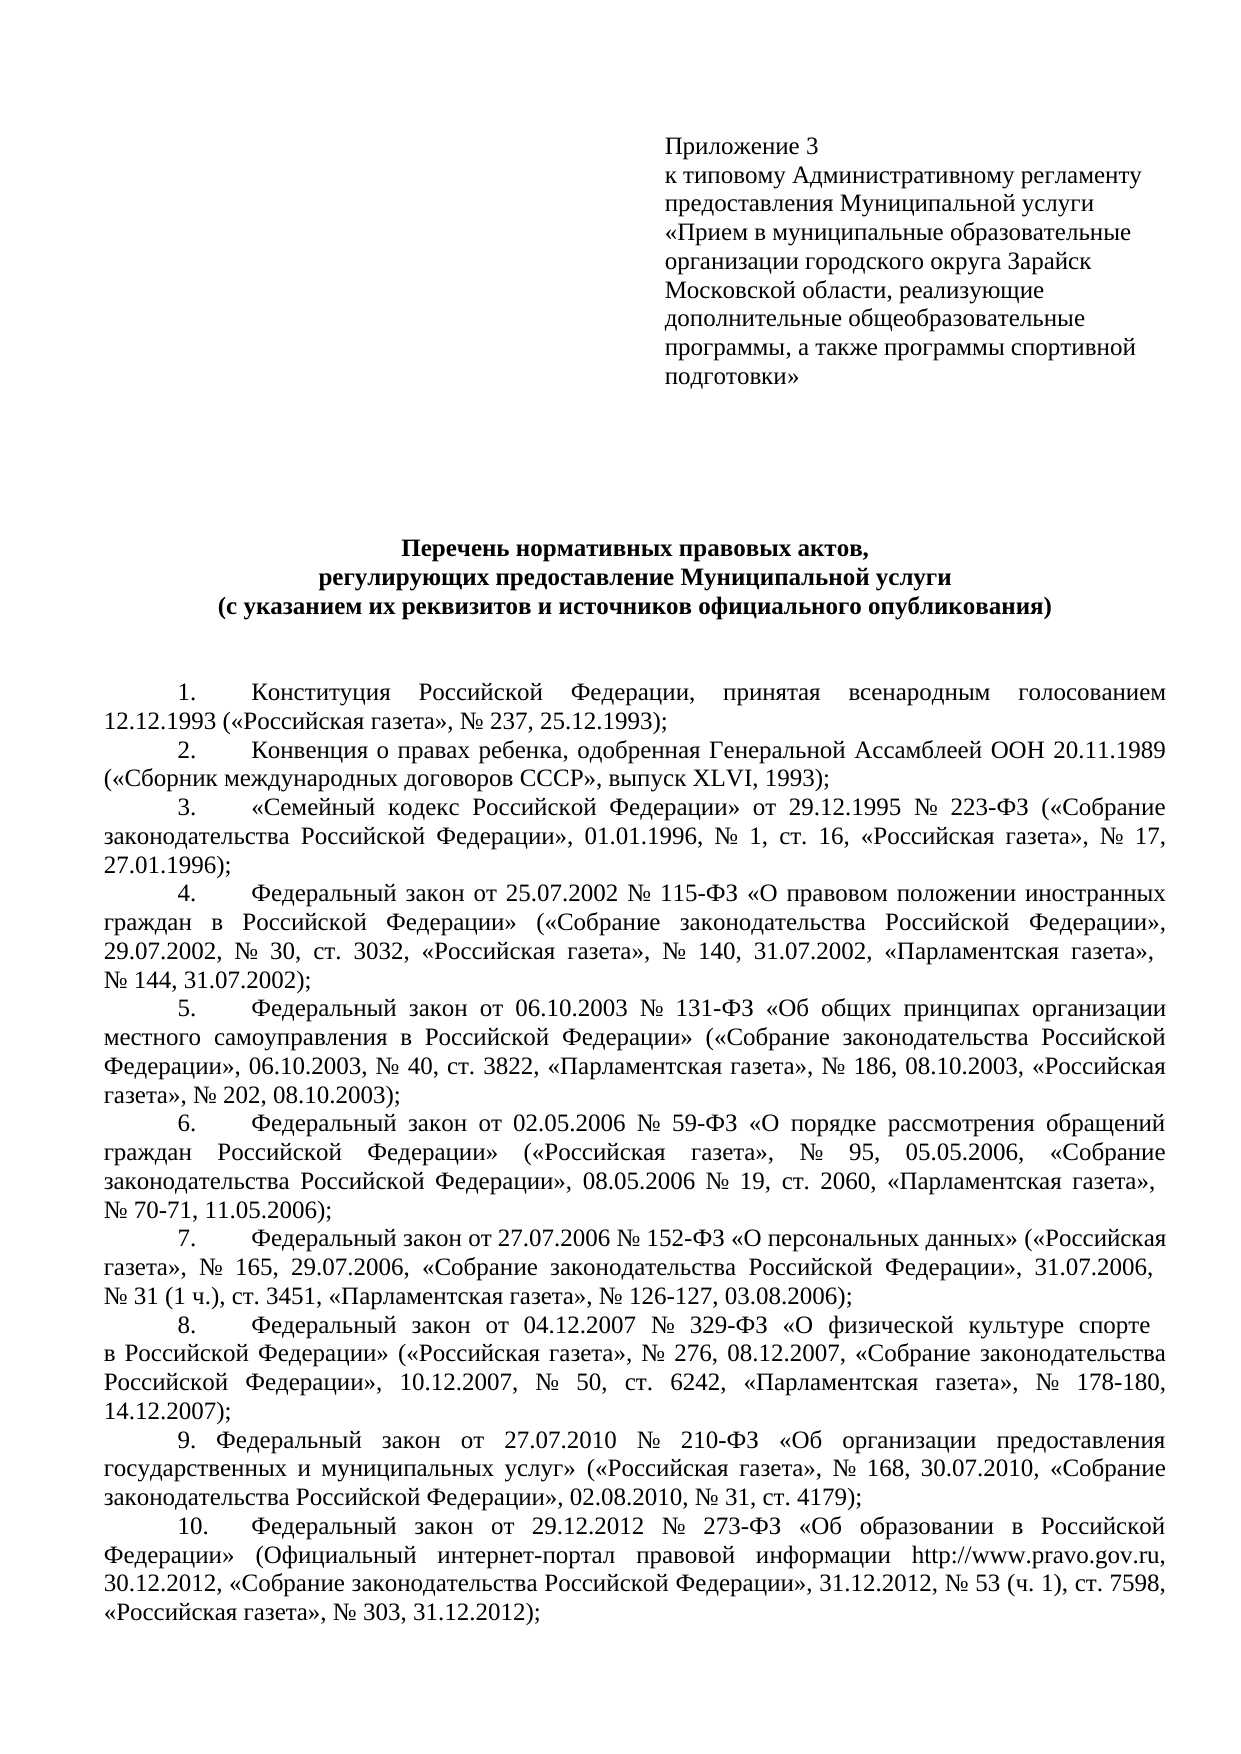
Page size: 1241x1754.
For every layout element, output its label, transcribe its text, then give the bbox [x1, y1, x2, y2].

text Приложение 3 [664, 131, 1167, 160]
text 10. Федеральный закон от 29.12.2012 № 273-ФЗ «Об образовании в Российской Федерации» (Официальный интернет-портал правовой информации http://www.pravo.gov.ru, 30.12.2012, «Собрание законодательства Российской Федерации», 31.12.2012, № 53 (ч. 1), ст. 7598, «Российская газета», № 303, 31.12.2012); [103, 1511, 1167, 1626]
text «Прием в муниципальные образовательные организации городского округа Зарайск Московской области, реализующие дополнительные общеобразовательные программы, а также программы спортивной подготовки» [664, 217, 1167, 390]
text Перечень нормативных правовых актов, [103, 533, 1167, 562]
text 6. Федеральный закон от 02.05.2006 № 59-ФЗ «О порядке рассмотрения обращений граждан Российской Федерации» («Российская газета», № 95, 05.05.2006, «Собрание законодательства Российской Федерации», 08.05.2006 № 19, ст. 2060, «Парламентская газета», № 70-71, 11.05.2006); [103, 1108, 1167, 1223]
text 1. Конституция Российской Федерации, принятая всенародным голосованием 12.12.1993 («Российская газета», № 237, 25.12.1993); [103, 677, 1167, 735]
text 5. Федеральный закон от 06.10.2003 № 131-ФЗ «Об общих принципах организации местного самоуправления в Российской Федерации» («Собрание законодательства Российской Федерации», 06.10.2003, № 40, ст. 3822, «Парламентская газета», № 186, 08.10.2003, «Российская газета», № 202, 08.10.2003); [103, 993, 1167, 1108]
text к типовому Административному регламенту предоставления Муниципальной услуги [664, 160, 1167, 217]
text регулирующих предоставление Муниципальной услуги [103, 562, 1167, 591]
text (с указанием их реквизитов и источников официального опубликования) [103, 591, 1167, 620]
text 3. «Семейный кодекс Российской Федерации» от 29.12.1995 № 223-ФЗ («Собрание законодательства Российской Федерации», 01.01.1996, № 1, ст. 16, «Российская газета», № 17, 27.01.1996); [103, 792, 1167, 878]
text 8. Федеральный закон от 04.12.2007 № 329-ФЗ «О физической культуре спорте в Российской Федерации» («Российская газета», № 276, 08.12.2007, «Собрание законодательства Российской Федерации», 10.12.2007, № 50, ст. 6242, «Парламентская газета», № 178-180, 14.12.2007); [103, 1310, 1167, 1425]
text 7. Федеральный закон от 27.07.2006 № 152-ФЗ «О персональных данных» («Российская газета», № 165, 29.07.2006, «Собрание законодательства Российской Федерации», 31.07.2006, № 31 (1 ч.), ст. 3451, «Парламентская газета», № 126-127, 03.08.2006); [103, 1223, 1167, 1310]
text 4. Федеральный закон от 25.07.2002 № 115-ФЗ «О правовом положении иностранных граждан в Российской Федерации» («Собрание законодательства Российской Федерации», 29.07.2002, № 30, ст. 3032, «Российская газета», № 140, 31.07.2002, «Парламентская газета», № 144, 31.07.2002); [103, 878, 1167, 993]
text 2. Конвенция о правах ребенка, одобренная Генеральной Ассамблеей ООН 20.11.1989 («Сборник международных договоров СССР», выпуск XLVI, 1993); [103, 735, 1167, 792]
text 9. Федеральный закон от 27.07.2010 № 210-ФЗ «Об организации предоставления государственных и муниципальных услуг» («Российская газета», № 168, 30.07.2010, «Собрание законодательства Российской Федерации», 02.08.2010, № 31, ст. 4179); [103, 1425, 1167, 1511]
